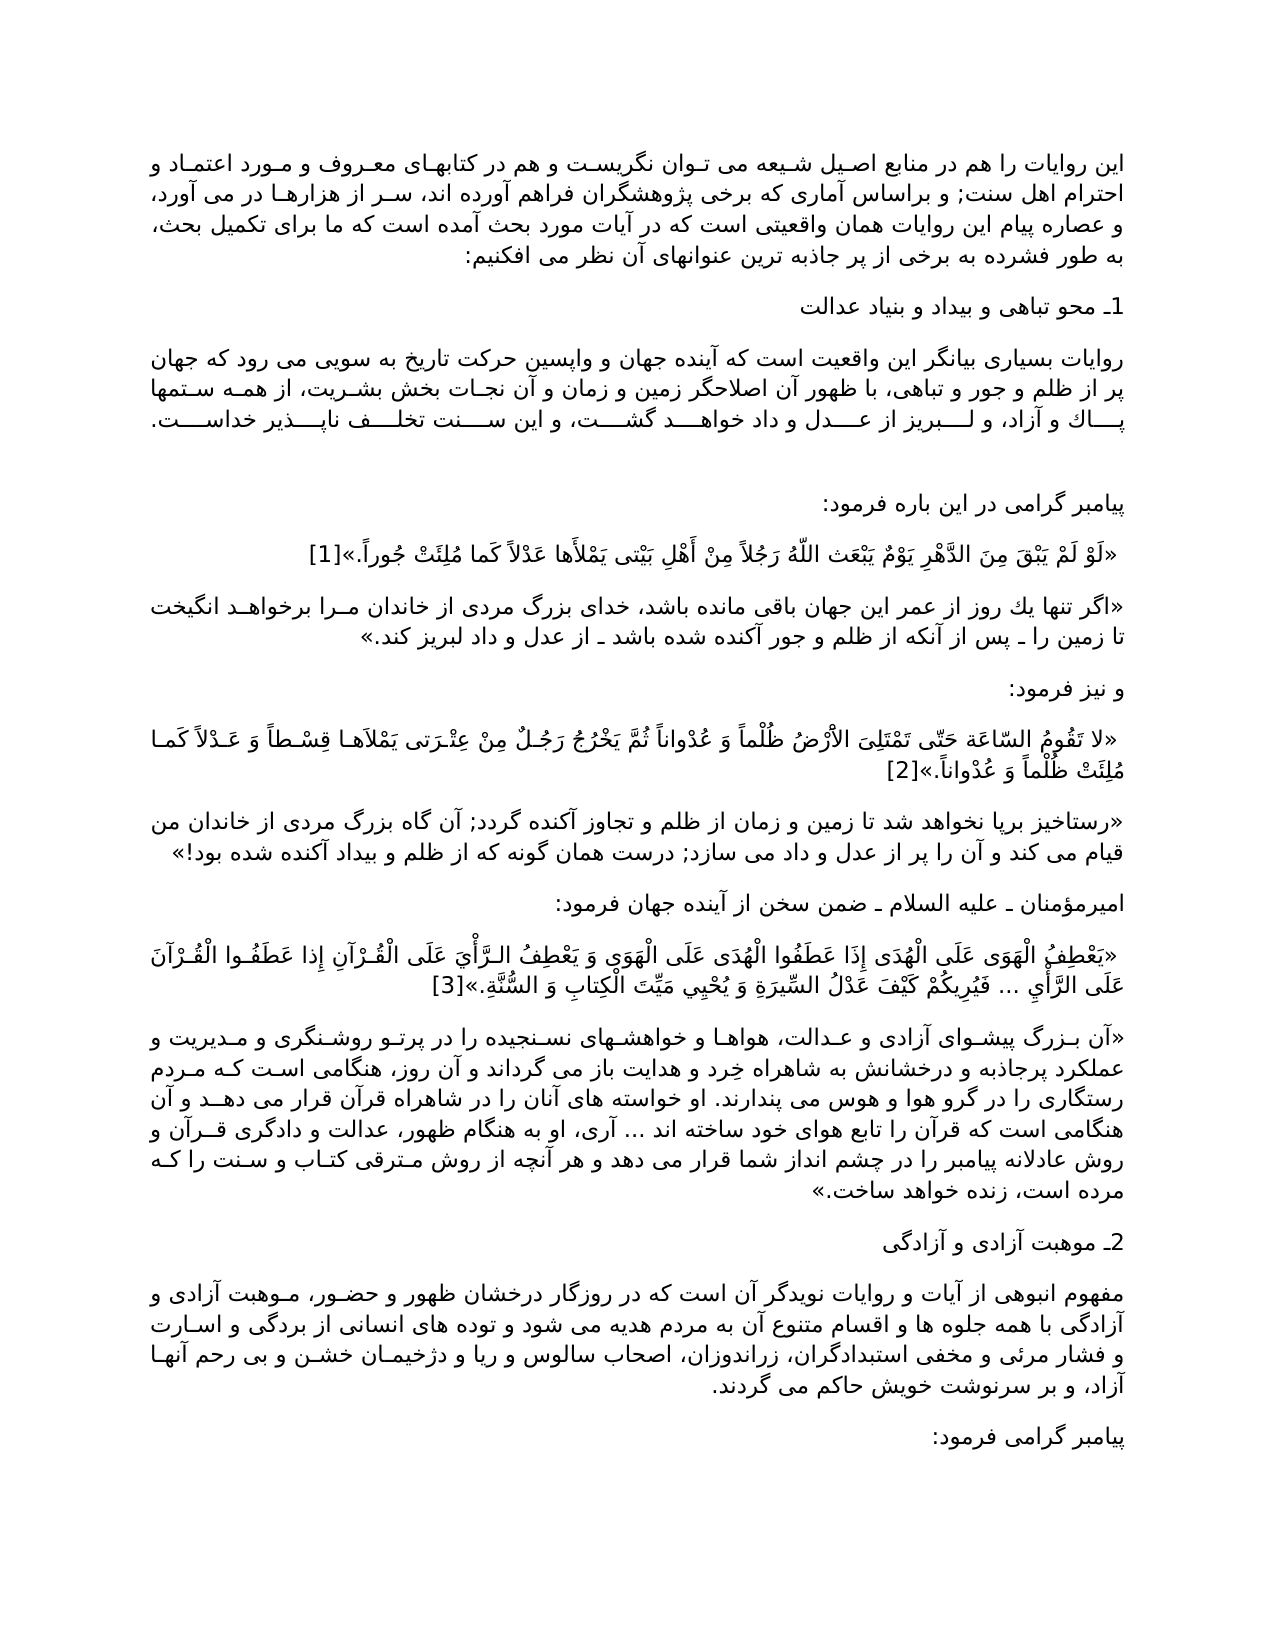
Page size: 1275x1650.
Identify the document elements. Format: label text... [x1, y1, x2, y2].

text روايات بسيارى بيانگر اين واقعيت است كه آينده جهان و واپسين حركت تاريخ به سويى مى رود كه جهان پر از ظلم و جور و تباهى، با ظهور آن اصلاحگر زمين و زمان و آن نجات بخش بشريت، از همه ستمها پاك و آزاد، و لبريز از عدل و داد خواهد گشت، و اين سنت تخلف ناپذير خداست. [150, 345, 1125, 465]
text «لا تَقُومُ السّاعَة حَتّى تَمْتَلِىَ الاَْرْضُ ظُلْماً وَ عُدْواناً ثُمَّ يَخْرُجُ رَجُلٌ مِنْ عِتْرَتى يَمْلاَها قِسْطاً وَ عَدْلاً كَما مُلِئَتْ ظُلْماً وَ عُدْواناً.»[2] [150, 726, 1125, 784]
text «اگر تنها يك روز از عمر اين جهان باقى مانده باشد، خداى بزرگ مردى از خاندان مرا برخواهد انگيخت تا زمين را ـ پس از آنكه از ظلم و جور آكنده شده باشد ـ از عدل و داد لبريز كند.» [150, 593, 1125, 650]
text «لَوْ لَمْ يَبْقَ مِنَ الدَّهْرِ يَوْمٌ يَبْعَث اللّهُ رَجُلاً مِنْ أَهْلِ بَيْتى يَمْلأَها عَدْلاً كَما مُلِئَتْ جُوراً.»[1] [150, 541, 1125, 568]
text 1ـ محو تباهى و بيداد و بنياد عدالت [150, 293, 1125, 320]
text پيامبر گرامى فرمود: [150, 1423, 1125, 1450]
text «رستاخيز برپا نخواهد شد تا زمين و زمان از ظلم و تجاوز آكنده گردد; آن گاه بزرگ مردى از خاندان من قيام مى كند و آن را پر از عدل و داد مى سازد; درست همان گونه كه از ظلم و بيداد آكنده شده بود!» [150, 808, 1125, 866]
text مفهوم انبوهى از آيات و روايات نويدگر آن است كه در روزگار درخشان ظهور و حضور، موهبت آزادى و آزادگى با همه جلوه ها و اقسام متنوع آن به مردم هديه مى شود و توده هاى انسانى از بردگى و اسارت و فشار مرئى و مخفى استبدادگران، زراندوزان، اصحاب سالوس و ريا و دژخيمان خشن و بى رحم آنها آزاد، و بر سرنوشت خويش حاكم مى گردند. [150, 1280, 1125, 1399]
text «يَعْطِفُ الْهَوَى عَلَى الْهُدَى إِذَا عَطَفُوا الْهُدَى عَلَى الْهَوَى وَ يَعْطِفُ الرَّأْيَ عَلَى الْقُرْآنِ إِذا عَطَفُوا الْقُرْآنَ عَلَى الرَّأْيِ ... فَيُرِيكُمْ كَيْفَ عَدْلُ السِّيرَةِ وَ يُحْيِي مَيِّتَ الْكِتابِ وَ السُّنَّةِ.»[3] [150, 942, 1125, 999]
text و نيز فرمود: [150, 675, 1125, 702]
text پيامبر گرامى در اين باره فرمود: [150, 490, 1125, 517]
text «آن بزرگ پيشواى آزادى و عدالت، هواها و خواهشهاى نسنجيده را در پرتو روشنگرى و مديريت و عملكرد پرجاذبه و درخشانش به شاهراه خِرد و هدايت باز مى گرداند و آن روز، هنگامى است كه مردم رستگارى را در گرو هوا و هوس مى پندارند. او خواسته هاى آنان را در شاهراه قرآن قرار مى دهد و آن هنگامى است كه قرآن را تابع هواى خود ساخته اند ... آرى، او به هنگام ظهور، عدالت و دادگرى قرآن و روش عادلانه پيامبر را در چشم انداز شما قرار مى دهد و هر آنچه از روش مترقى كتاب و سنت را كه مرده است، زنده خواهد ساخت.» [150, 1024, 1125, 1204]
text اين روايات را هم در منابع اصيل شيعه مى توان نگريست و هم در كتابهاى معروف و مورد اعتماد و احترام اهل سنت; و براساس آمارى كه برخى پژوهشگران فراهم آورده اند، سر از هزارها در مى آورد، و عصاره پيام اين روايات همان واقعيتى است كه در آيات مورد بحث آمده است كه ما براى تكميل بحث، به طور فشرده به برخى از پر جاذبه ترين عنوانهاى آن نظر مى افكنيم: [150, 150, 1125, 268]
text اميرمؤمنان ـ عليه السلام ـ ضمن سخن از آينده جهان فرمود: [150, 891, 1125, 917]
text 2ـ موهبت آزادى و آزادگى [150, 1229, 1125, 1255]
